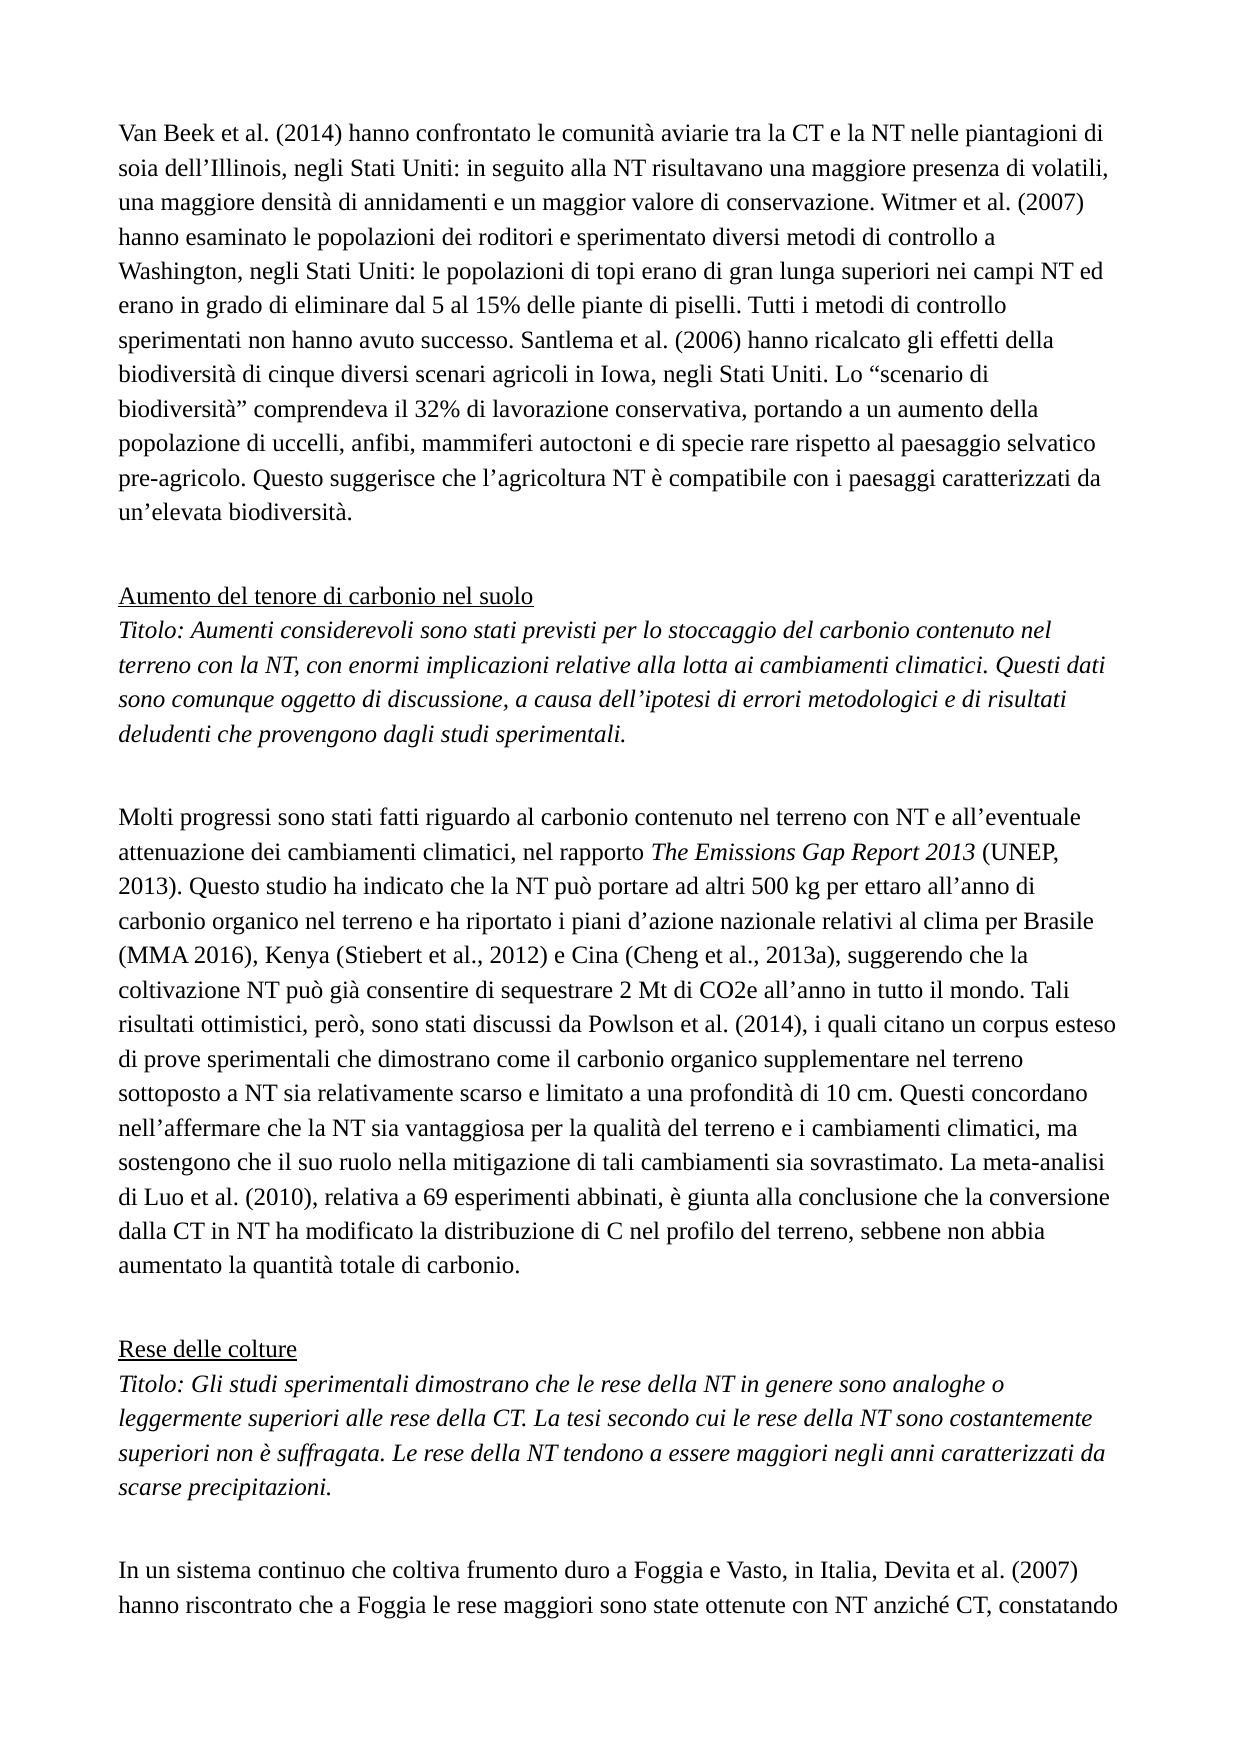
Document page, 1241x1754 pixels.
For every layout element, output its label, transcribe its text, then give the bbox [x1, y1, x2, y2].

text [118, 1556, 1122, 1619]
text Titolo: Aumenti considerevoli sono stati previsti per lo stoccaggio del carbonio contenuto nel terreno con la NT, con enormi implicazioni relative alla lotta ai cambiamenti climatici. Questi dati sono comunque oggetto di discussione, a causa dell’ipotesi di errori metodologici e di risultati deludenti che provengono dagli studi sperimentali. [118, 615, 1122, 748]
text Van Beek et al. (2014) hanno confrontato le comunità aviarie tra la CT e la NT nelle piantagioni di soia dell’Illinois, negli Stati Uniti: in seguito alla NT risultavano una maggiore presenza di volatili, una maggiore densità di annidamenti e un maggior valore di conservazione. Witmer et al. (2007) hanno esaminato le popolazioni dei roditori e sperimentato diversi metodi di controllo a Washington, negli Stati Uniti: le popolazioni di topi erano di gran lunga superiori nei campi NT ed erano in grado di eliminare dal 5 al 15% delle piante di piselli. Tutti i metodi di controllo sperimentati non hanno avuto successo. Santlema et al. (2006) hanno ricalcato gli effetti della biodiversità di cinque diversi scenari agricoli in Iowa, negli Stati Uniti. Lo “scenario di biodiversità” comprendeva il 32% di lavorazione conservativa, portando a un aumento della popolazione di uccelli, anfibi, mammiferi autoctoni e di specie rare rispetto al paesaggio selvatico pre-agricolo. Questo suggerisce che l’agricoltura NT è compatibile con i paesaggi caratterizzati da un’elevata biodiversità. [118, 118, 1122, 526]
text Molti progressi sono stati fatti riguardo al carbonio contenuto nel terreno con NT e all’eventuale attenuazione dei cambiamenti climatici, nel rapporto The Emissions Gap Report 2013 (UNEP, 2013). Questo studio ha indicato che la NT può portare ad altri 500 kg per ettaro all’anno di carbonio organico nel terreno e ha riportato i piani d’azione nazionale relativi al clima per Brasile (MMA 2016), Kenya (Stiebert et al., 2012) e Cina (Cheng et al., 2013a), suggerendo che la coltivazione NT può già consentire di sequestrare 2 Mt di CO2e all’anno in tutto il mondo. Tali risultati ottimistici, però, sono stati discussi da Powlson et al. (2014), i quali citano un corpus esteso di prove sperimentali che dimostrano come il carbonio organico supplementare nel terreno sottoposto a NT sia relativamente scarso e limitato a una profondità di 10 cm. Questi concordano nell’affermare che la NT sia vantaggiosa per la qualità del terreno e i cambiamenti climatici, ma sostengono che il suo ruolo nella mitigazione di tali cambiamenti sia sovrastimato. La meta-analisi di Luo et al. (2010), relativa a 69 esperimenti abbinati, è giunta alla conclusione che la conversione dalla CT in NT ha modificato la distribuzione di C nel profilo del terreno, sebbene non abbia aumentato la quantità totale di carbonio. [118, 802, 1122, 1279]
text Aumento del tenore di carbonio nel suolo [118, 581, 1122, 610]
text Titolo: Gli studi sperimentali dimostrano che le rese della NT in genere sono analoghe o leggermente superiori alle rese della CT. La tesi secondo cui le rese della NT sono costantemente superiori non è suffragata. Le rese della NT tendono a essere maggiori negli anni caratterizzati da scarse precipitazioni. [118, 1369, 1122, 1501]
text Rese delle colture [118, 1334, 1122, 1363]
